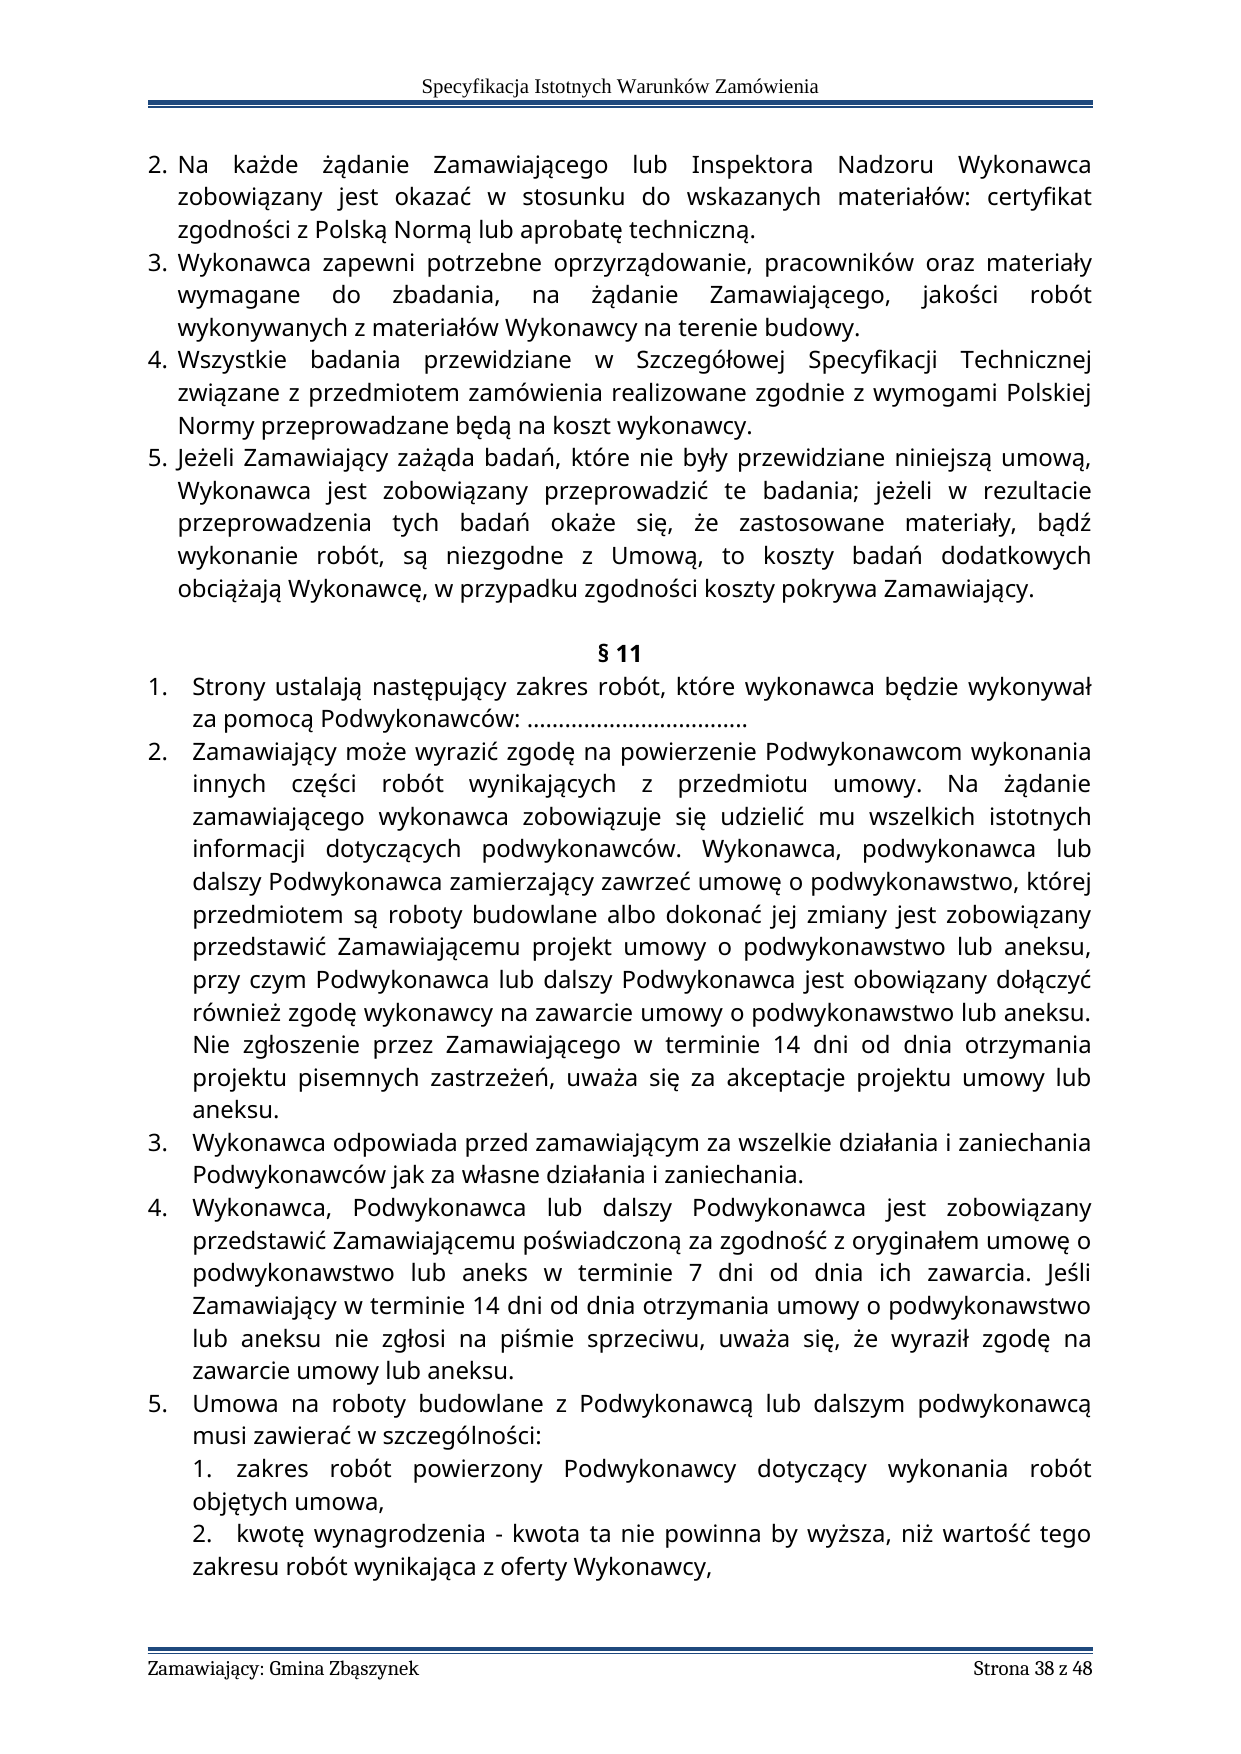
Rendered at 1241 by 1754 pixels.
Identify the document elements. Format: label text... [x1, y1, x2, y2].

list Wszystkie badania przewidziane w Szczegółowej Specyfikacji Technicznej związane z przedmiotem zamówienia realizowane zgodnie z wymogami Polskiej Normy przeprowadzane będą na koszt wykonawcy. [148, 343, 1093, 441]
list Wykonawca odpowiada przed zamawiającym za wszelkie działania i zaniechania Podwykonawców jak za własne działania i zaniechania. [148, 1126, 1093, 1191]
list Wykonawca, Podwykonawca lub dalszy Podwykonawca jest zobowiązany przedstawić Zamawiającemu poświadczoną za zgodność z oryginałem umowę o podwykonawstwo lub aneks w terminie 7 dni od dnia ich zawarcia. Jeśli Zamawiający w terminie 14 dni od dnia otrzymania umowy o podwykonawstwo lub aneksu nie zgłosi na piśmie sprzeciwu, uważa się, że wyraził zgodę na zawarcie umowy lub aneksu. [148, 1191, 1093, 1387]
list kwotę wynagrodzenia - kwota ta nie powinna by wyższa, niż wartość tego zakresu robót wynikająca z oferty Wykonawcy, [192, 1517, 1093, 1582]
list Umowa na roboty budowlane z Podwykonawcą lub dalszym podwykonawcą musi zawierać w szczególności: [148, 1387, 1093, 1452]
list Na każde żądanie Zamawiającego lub Inspektora Nadzoru Wykonawca zobowiązany jest okazać w stosunku do wskazanych materiałów: certyfikat zgodności z Polską Normą lub aprobatę techniczną. [148, 148, 1093, 245]
list zakres robót powierzony Podwykonawcy dotyczący wykonania robót objętych umowa, [192, 1452, 1093, 1517]
list Zamawiający może wyrazić zgodę na powierzenie Podwykonawcom wykonania innych części robót wynikających z przedmiotu umowy. Na żądanie zamawiającego wykonawca zobowiązuje się udzielić mu wszelkich istotnych informacji dotyczących podwykonawców. Wykonawca, podwykonawca lub dalszy Podwykonawca zamierzający zawrzeć umowę o podwykonawstwo, której przedmiotem są roboty budowlane albo dokonać jej zmiany jest zobowiązany przedstawić Zamawiającemu projekt umowy o podwykonawstwo lub aneksu, przy czym Podwykonawca lub dalszy Podwykonawca jest obowiązany dołączyć również zgodę wykonawcy na zawarcie umowy o podwykonawstwo lub aneksu. Nie zgłoszenie przez Zamawiającego w terminie 14 dni od dnia otrzymania projektu pisemnych zastrzeżeń, uważa się za akceptacje projektu umowy lub aneksu. [148, 734, 1093, 1126]
list Strony ustalają następujący zakres robót, które wykonawca będzie wykonywał za pomocą Podwykonawców: …………………………….. [148, 669, 1093, 734]
list Jeżeli Zamawiający zażąda badań, które nie były przewidziane niniejszą umową, Wykonawca jest zobowiązany przeprowadzić te badania; jeżeli w rezultacie przeprowadzenia tych badań okaże się, że zastosowane materiały, bądź wykonanie robót, są niezgodne z Umową, to koszty badań dodatkowych obciążają Wykonawcę, w przypadku zgodności koszty pokrywa Zamawiający. [148, 441, 1093, 604]
text § 11 [148, 637, 1093, 669]
list Wykonawca zapewni potrzebne oprzyrządowanie, pracowników oraz materiały wymagane do zbadania, na żądanie Zamawiającego, jakości robót wykonywanych z materiałów Wykonawcy na terenie budowy. [148, 245, 1093, 343]
